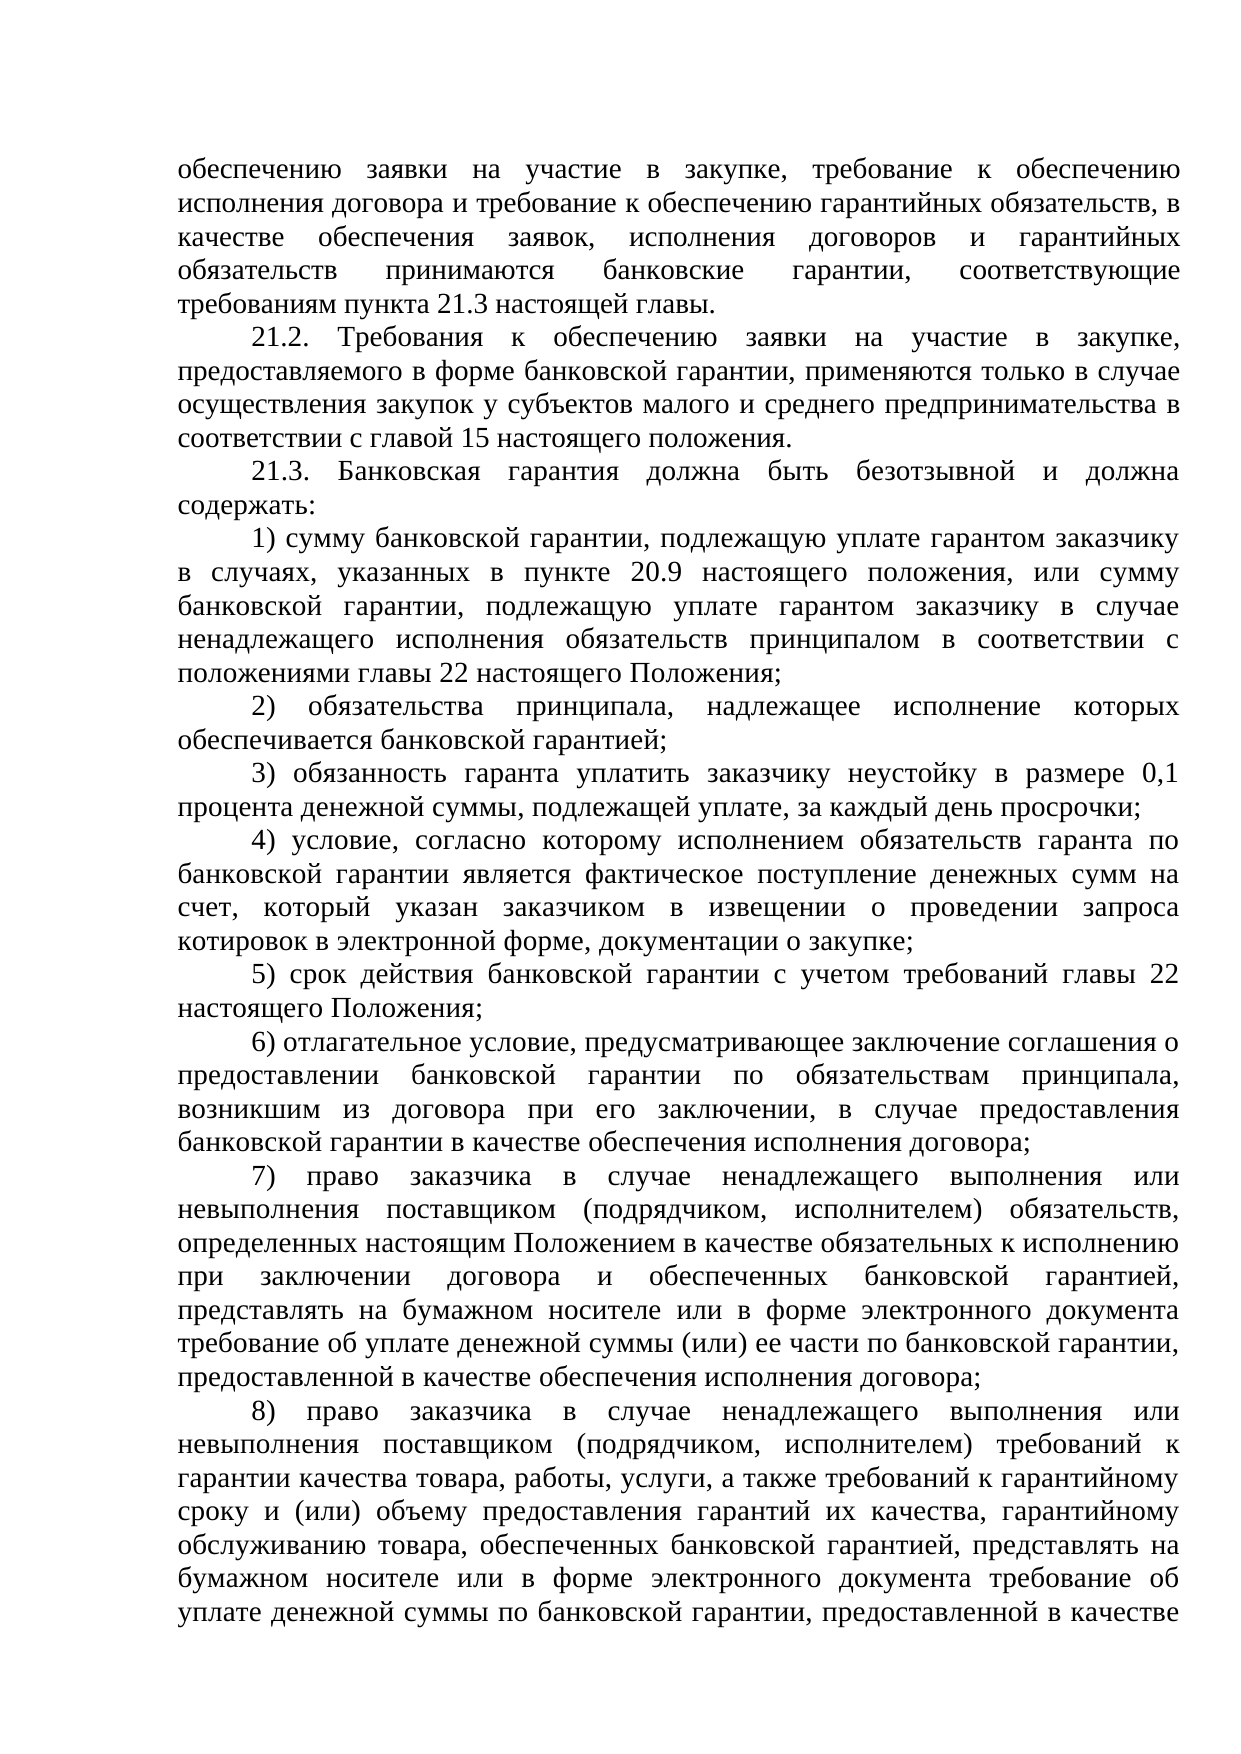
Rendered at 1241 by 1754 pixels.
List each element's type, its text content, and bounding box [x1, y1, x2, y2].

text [177, 152, 1181, 319]
text 6) отлагательное условие, предусматривающее заключение соглашения о предоставлении банковской гарантии по обязательствам принципала, возникшим из договора при его заключении, в случае предоставления банковской гарантии в качестве обеспечения исполнения договора; [177, 1024, 1181, 1158]
text 1) сумму банковской гарантии, подлежащую уплате гарантом заказчику в случаях, указанных в пункте 20.9 настоящего положения, или сумму банковской гарантии, подлежащую уплате гарантом заказчику в случае ненадлежащего исполнения обязательств принципалом в соответствии с положениями главы 22 настоящего Положения; [177, 521, 1181, 688]
text 7) право заказчика в случае ненадлежащего выполнения или невыполнения поставщиком (подрядчиком, исполнителем) обязательств, определенных настоящим Положением в качестве обязательных к исполнению при заключении договора и обеспеченных банковской гарантией, представлять на бумажном носителе или в форме электронного документа требование об уплате денежной суммы (или) ее части по банковской гарантии, предоставленной в качестве обеспечения исполнения договора; [177, 1158, 1181, 1393]
text 3) обязанность гаранта уплатить заказчику неустойку в размере 0,1 процента денежной суммы, подлежащей уплате, за каждый день просрочки; [177, 755, 1181, 822]
text 2) обязательства принципала, надлежащее исполнение которых обеспечивается банковской гарантией; [177, 688, 1181, 755]
text 5) срок действия банковской гарантии с учетом требований главы 22 настоящего Положения; [177, 957, 1181, 1024]
text 21.3. Банковская гарантия должна быть безотзывной и должна содержать: [177, 453, 1181, 521]
text 21.2. Требования к обеспечению заявки на участие в закупке, предоставляемого в форме банковской гарантии, применяются только в случае осуществления закупок у субъектов малого и среднего предпринимательства в соответствии с главой 15 настоящего положения. [177, 319, 1181, 453]
text 4) условие, согласно которому исполнением обязательств гаранта по банковской гарантии является фактическое поступление денежных сумм на счет, который указан заказчиком в извещении о проведении запроса котировок в электронной форме, документации о закупке; [177, 822, 1181, 957]
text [177, 1393, 1181, 1627]
